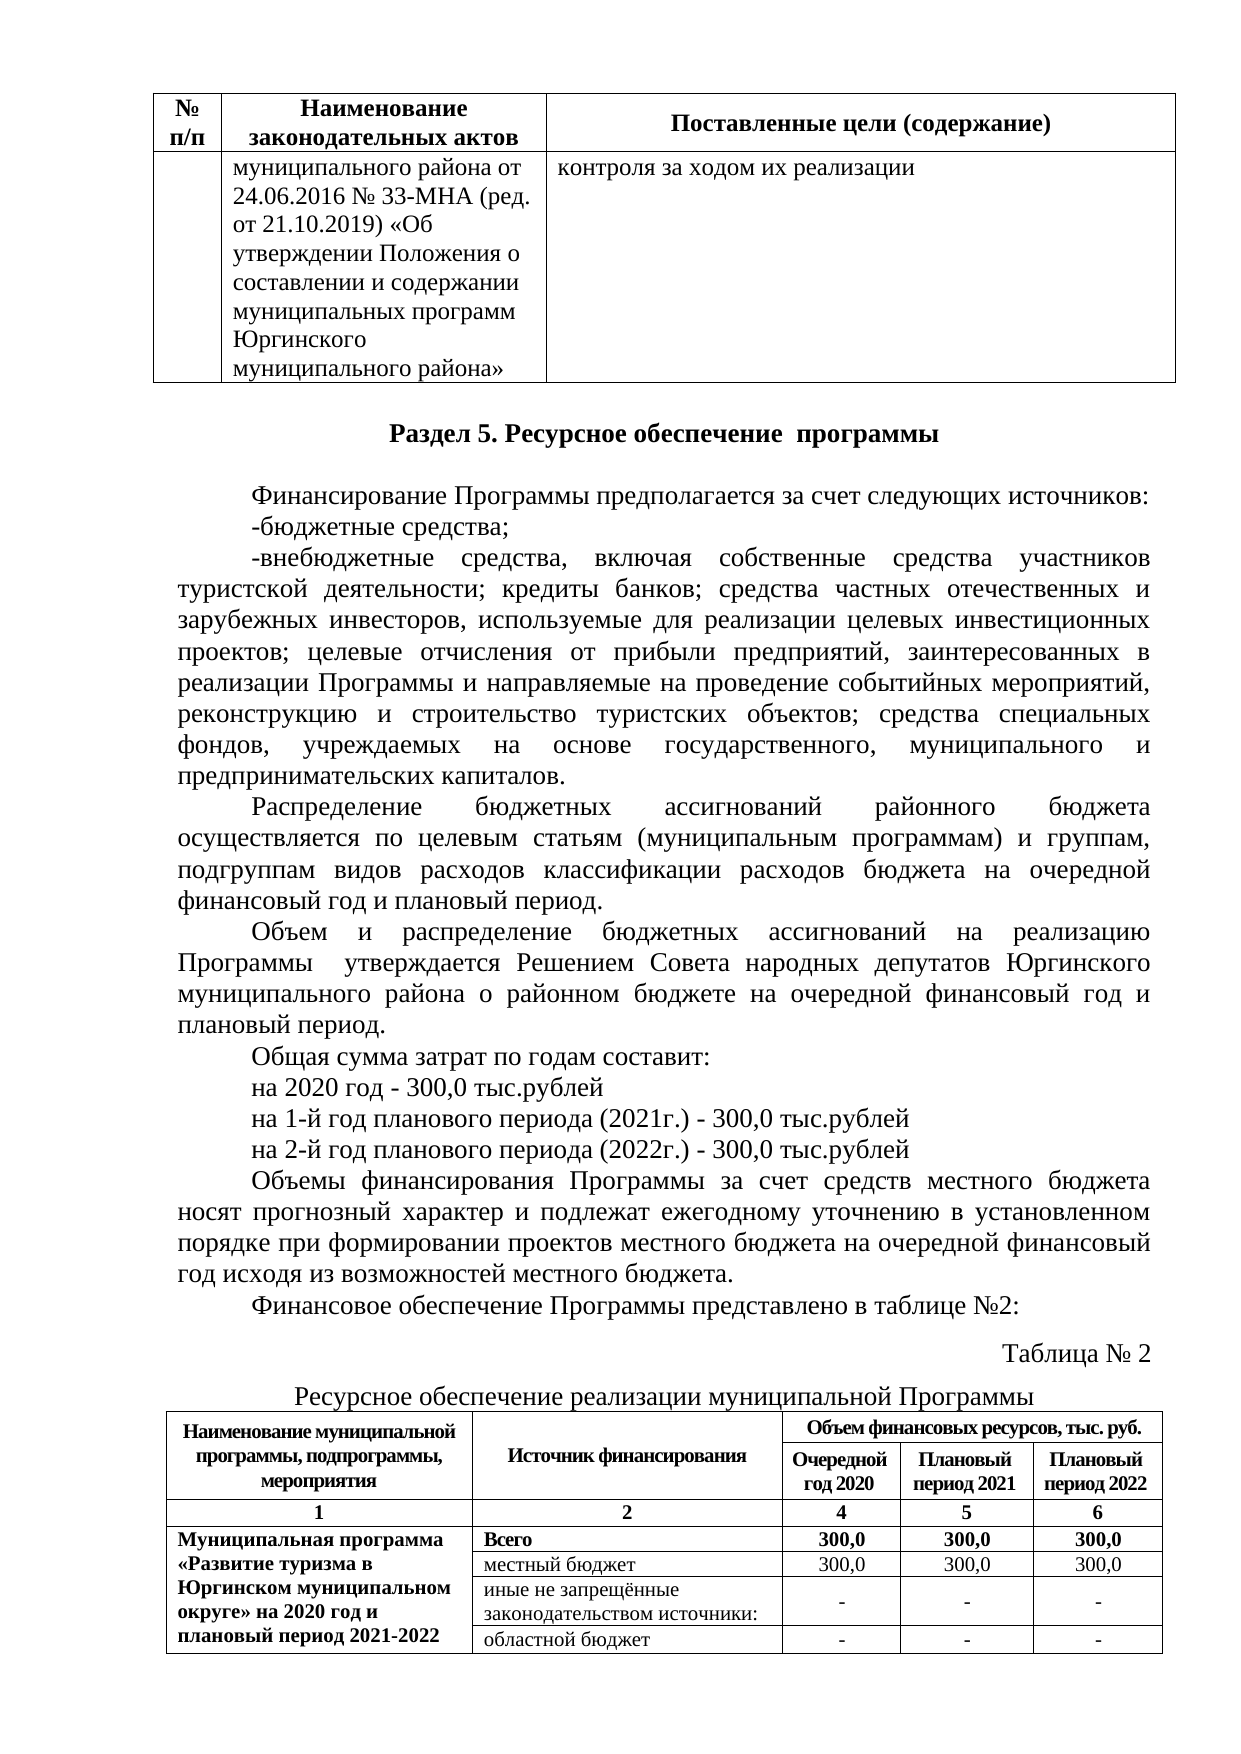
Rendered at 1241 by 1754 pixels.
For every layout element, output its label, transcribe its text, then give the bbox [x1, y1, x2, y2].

table_cell 5 [901, 1500, 1033, 1526]
text Таблица № 2 [177, 1337, 1152, 1368]
table_header Наименование законодательных актов [222, 94, 546, 151]
text Раздел 5. Ресурсное обеспечение программы [177, 417, 1152, 448]
table_cell областной бюджет [473, 1626, 782, 1653]
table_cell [547, 152, 1175, 382]
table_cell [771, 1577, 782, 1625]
table_cell 9 [154, 152, 221, 382]
table_header Источник финансирования [473, 1412, 782, 1499]
table_cell - [783, 1626, 900, 1653]
text на 2020 год - 300,0 тыс.рублей [177, 1071, 1152, 1102]
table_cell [222, 152, 546, 382]
text Общая сумма затрат по годам составит: [177, 1039, 1152, 1071]
text Объемы финансирования Программы за счет средств местного бюджета носят прогнозный характер и подлежат ежегодному уточнению в установленном порядке при формировании проектов местного бюджета на очередной финансовый год исходя из возможностей местного бюджета. [177, 1164, 1152, 1289]
table_cell 6 [1034, 1500, 1162, 1526]
table_cell - [1034, 1577, 1162, 1625]
table_cell Плановый период 2021 [901, 1443, 1033, 1499]
table_cell 1 [167, 1500, 472, 1526]
text на 2-й год планового периода (2022г.) - 300,0 тыс.рублей [177, 1133, 1152, 1164]
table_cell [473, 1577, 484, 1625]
table_cell Плановый период 2022 [1034, 1443, 1162, 1499]
text Ресурсное обеспечение реализации муниципальной Программы [177, 1380, 1152, 1411]
table_cell - [783, 1577, 900, 1625]
table_cell Муниципальная программа «Развитие туризма в Юргинском муниципальном округе» на 2020 год и плановый период 2021-2022 годы [167, 1527, 472, 1653]
table_cell - [901, 1577, 1033, 1625]
text -внебюджетные средства, включая собственные средства участников туристской деятельности; кредиты банков; средства частных отечественных и зарубежных инвесторов, используемые для реализации целевых инвестиционных проектов; целевые отчисления от прибыли предприятий, заинтересованных в реализации Программы и направляемые на проведение событийных мероприятий, реконструкцию и строительство туристских объектов; средства специальных фондов, учреждаемых на основе государственного, муниципального и предпринимательских капиталов. [177, 541, 1152, 790]
table_cell 4 [783, 1500, 900, 1526]
text на 1-й год планового периода (2021г.) - 300,0 тыс.рублей [177, 1102, 1152, 1133]
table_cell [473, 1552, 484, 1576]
text Распределение бюджетных ассигнований районного бюджета осуществляется по целевым статьям (муниципальным программам) и группам, подгруппам видов расходов классификации расходов бюджета на очередной финансовый год и плановый период. [177, 790, 1152, 915]
text -бюджетные средства; [177, 510, 1152, 541]
table_header Поставленные цели (содержание) [547, 94, 1175, 151]
table_cell - [1034, 1626, 1162, 1653]
table_cell Очередной год 2020 [783, 1443, 900, 1499]
table_cell 2 [473, 1500, 782, 1526]
table_cell - [901, 1626, 1033, 1653]
text Финансовое обеспечение Программы представлено в таблице №2: [177, 1289, 1152, 1320]
table_header № п/п [154, 94, 221, 151]
text Финансирование Программы предполагается за счет следующих источников: [177, 479, 1152, 510]
text Объем и распределение бюджетных ассигнований на реализацию Программы утверждается Решением Совета народных депутатов Юргинского муниципального района о районном бюджете на очередной финансовый год и плановый период. [177, 915, 1152, 1039]
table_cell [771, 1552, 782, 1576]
table_header Наименование муниципальной программы, подпрограммы, мероприятия [167, 1412, 472, 1499]
